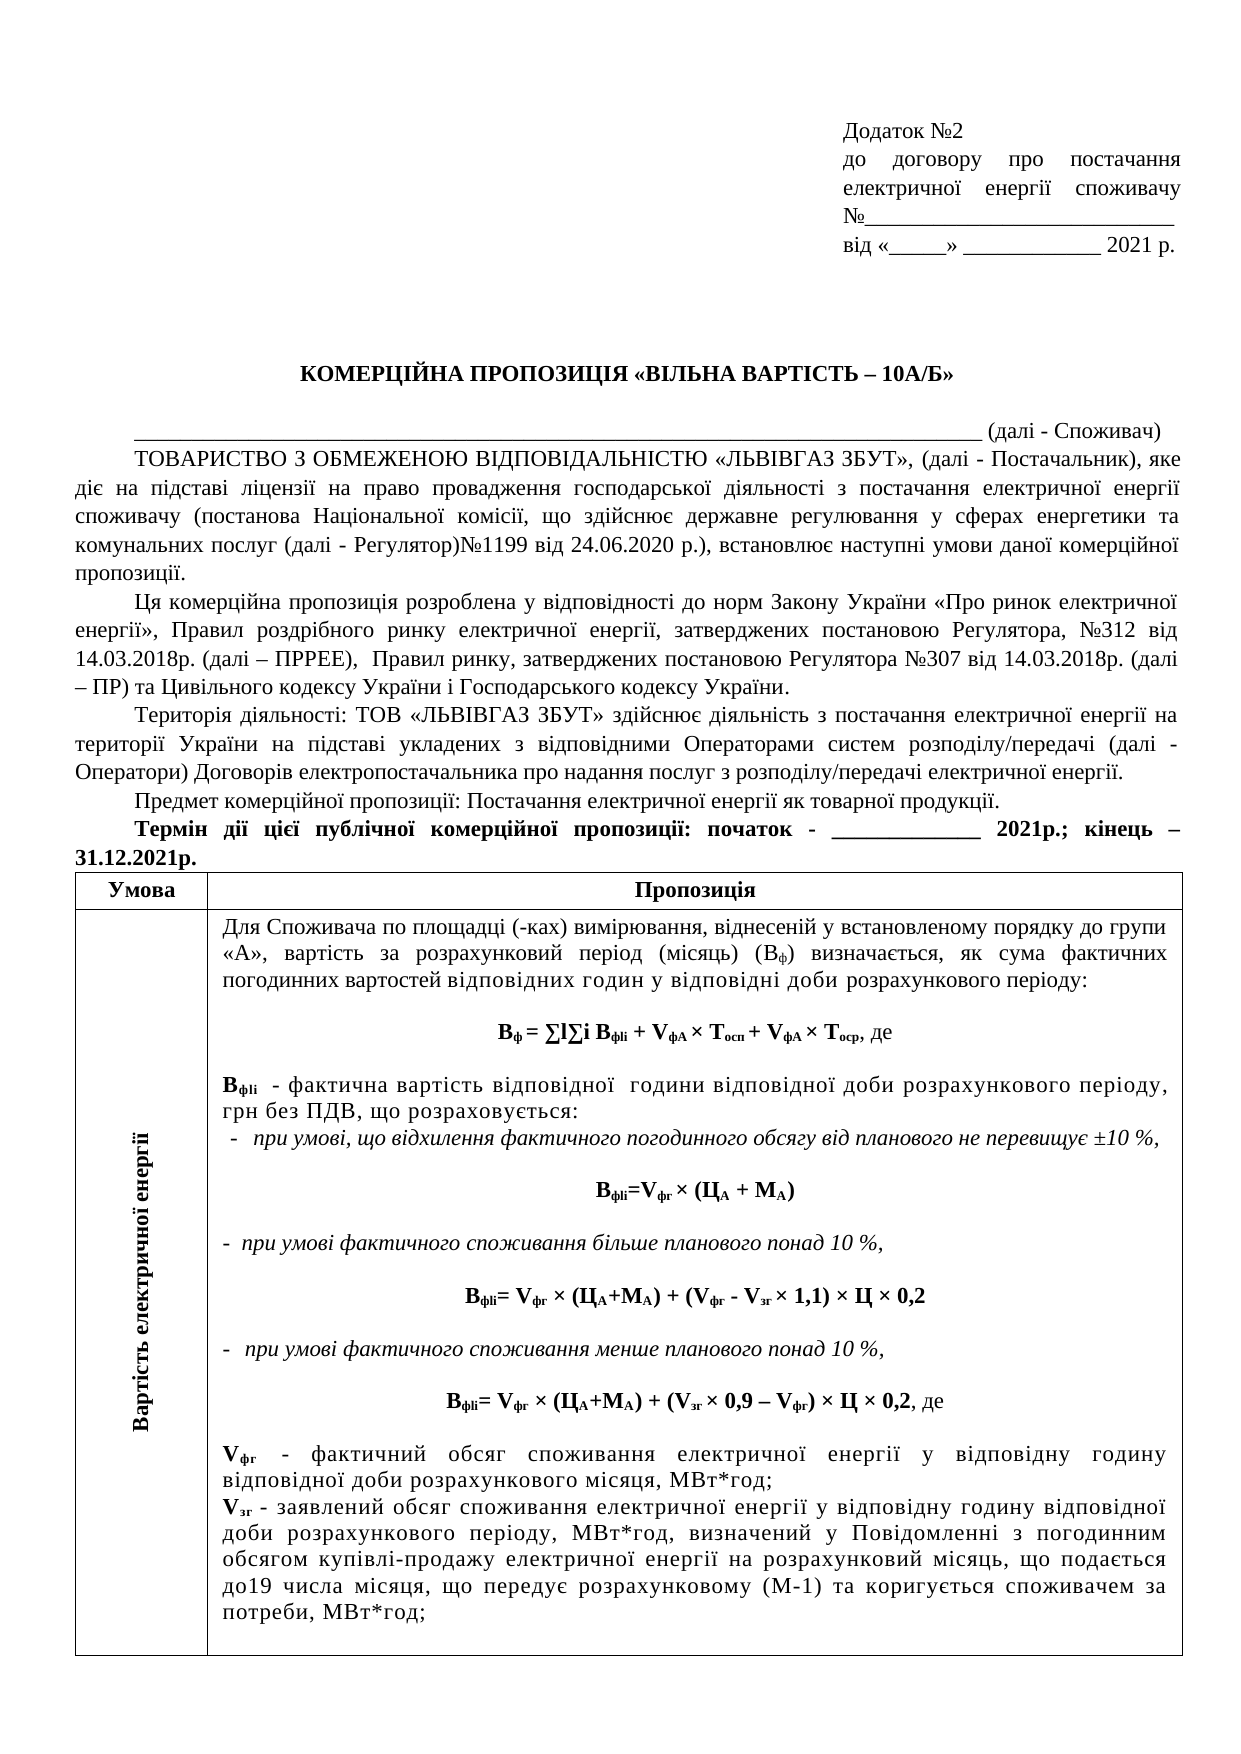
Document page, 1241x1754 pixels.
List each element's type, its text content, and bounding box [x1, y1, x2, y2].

text до договору про постачання електричної енергії споживачу №___________________________ [843, 146, 1181, 229]
text КОМЕРЦІЙНА ПРОПОЗИЦІЯ «ВІЛЬНА ВАРТІСТЬ – 10А/Б» [75, 360, 1179, 387]
table_header Умова [76, 873, 207, 909]
text Територія діяльності: ТОВ «ЛЬВІВГАЗ ЗБУТ» здійснює діяльність з постачання електричної енергії на території України на підставі укладених з відповідними Операторами систем розподілу/передачі (далі - Оператори) Договорів електропостачальника про надання послуг з розподілу/передачі електричної енергії. [75, 701, 1179, 785]
text Додаток №2 [843, 117, 1181, 143]
text від «_____» ____________ 2021 р. [843, 231, 1181, 257]
text Ця комерційна пропозиція розроблена у відповідності до норм Закону України «Про ринок електричної енергії», Правил роздрібного ринку електричної енергії, затверджених постановою Регулятора, №312 від 14.03.2018р. (далі – ПРРЕЕ), Правил ринку, затверджених постановою Регулятора №307 від 14.03.2018р. (далі – ПР) та Цивільного кодексу України і Господарського кодексу України. [75, 588, 1179, 699]
text Предмет комерційної пропозиції: Постачання електричної енергії як товарної продукції. [75, 787, 1181, 813]
text ТОВАРИСТВО З ОБМЕЖЕНОЮ ВІДПОВІДАЛЬНІСТЮ «ЛЬВІВГАЗ ЗБУТ», (далі - Постачальник), яке діє на підставі ліцензії на право провадження господарської діяльності з постачання електричної енергії споживачу (постанова Національної комісії, що здійснює державне регулювання у сферах енергетики та комунальних послуг (далі - Регулятор)№1199 від 24.06.2020 р.), встановлює наступні умови даної комерційної пропозиції. [75, 446, 1181, 586]
table_header Пропозиція [208, 873, 1182, 909]
table_cell Вартість електричної енергії [76, 910, 207, 1655]
table_cell Для Споживача по площадці (-ках) вимірювання, віднесеній у встановленому порядку до групи «А», вартість за розрахунковий період (місяць) (Вф) визначається, як сума фактичних погодинних вартостей відповідних годин у відповідні доби розрахункового періоду: Вф = ∑l∑i Вфli + VфА × Тосп + VфА × Тоср, де Вфli - фактична вартість відповідної години відповідної доби розрахункового періоду, грн без ПДВ, що розраховується: при умові, що відхилення фактичного погодинного обсягу від планового не перевищує ±10 %, Вфli=Vфг × (ЦА + МА) при умові фактичного споживання більше планового понад 10 %, Вфli= Vфг × (ЦА+МА) + (Vфг - Vзг × 1,1) × Ц × 0,2 при умові фактичного споживання менше планового понад 10 %, Вфli= Vфг × (ЦА+МА) + (Vзг × 0,9 – Vфг) × Ц × 0,2, де Vфг - фактичний обсяг споживання електричної енергії у відповідну годину відповідної доби розрахункового місяця, МВт*год; Vзг - заявлений обсяг споживання електричної енергії у відповідну годину відповідної доби розрахункового періоду, МВт*год, визначений у Повідомленні з погодинним обсягом купівлі-продажу електричної енергії на розрахунковий місяць, що подається до19 числа місяця, що передує розрахунковому (М-1) та коригується споживачем за потреби, МВт*год; [208, 910, 1182, 1655]
text __________________________________________________________________________ (далі - Споживач) [75, 417, 1179, 443]
text Термін дії цієї публічної комерційної пропозиції: початок - _____________ 2021р.; кінець – 31.12.2021р. [75, 815, 1181, 870]
